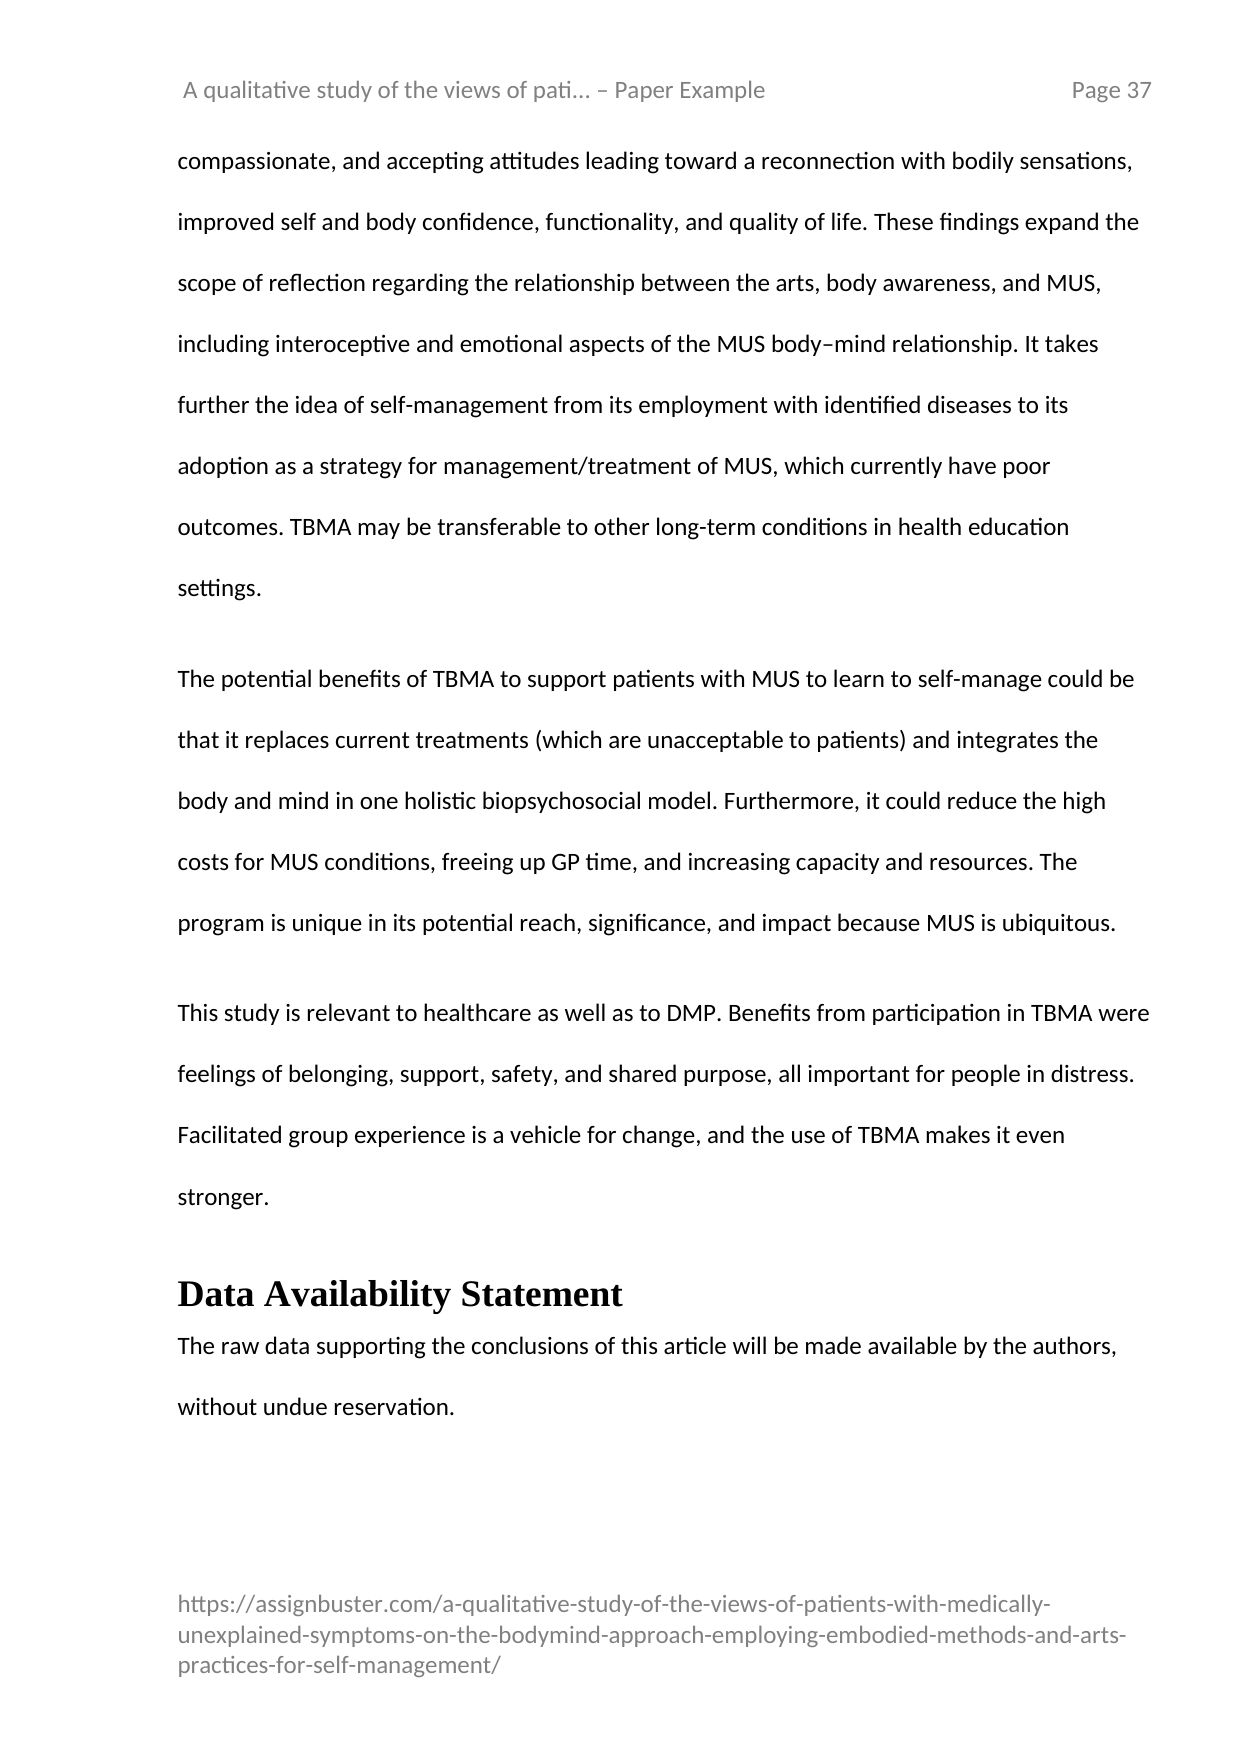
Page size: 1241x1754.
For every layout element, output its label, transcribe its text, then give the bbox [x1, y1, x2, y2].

text This study is relevant to healthcare as well as to DMP. Benefits from participation in TBMA were feelings of belonging, support, safety, and shared purpose, all important for people in distress. Facilitated group experience is a vehicle for change, and the use of TBMA makes it even stronger. [177, 997, 1152, 1211]
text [177, 145, 1152, 603]
text The raw data supporting the conclusions of this article will be made available by the authors, without undue reservation. [177, 1330, 1152, 1422]
subtitle Data Availability Statement [177, 1271, 1152, 1314]
text The potential benefits of TBMA to support patients with MUS to learn to self-manage could be that it replaces current treatments (which are unacceptable to patients) and integrates the body and mind in one holistic biopsychosocial model. Furthermore, it could reduce the high costs for MUS conditions, freeing up GP time, and increasing capacity and resources. The program is unique in its potential reach, significance, and impact because MUS is ubiquitous. [177, 663, 1152, 937]
